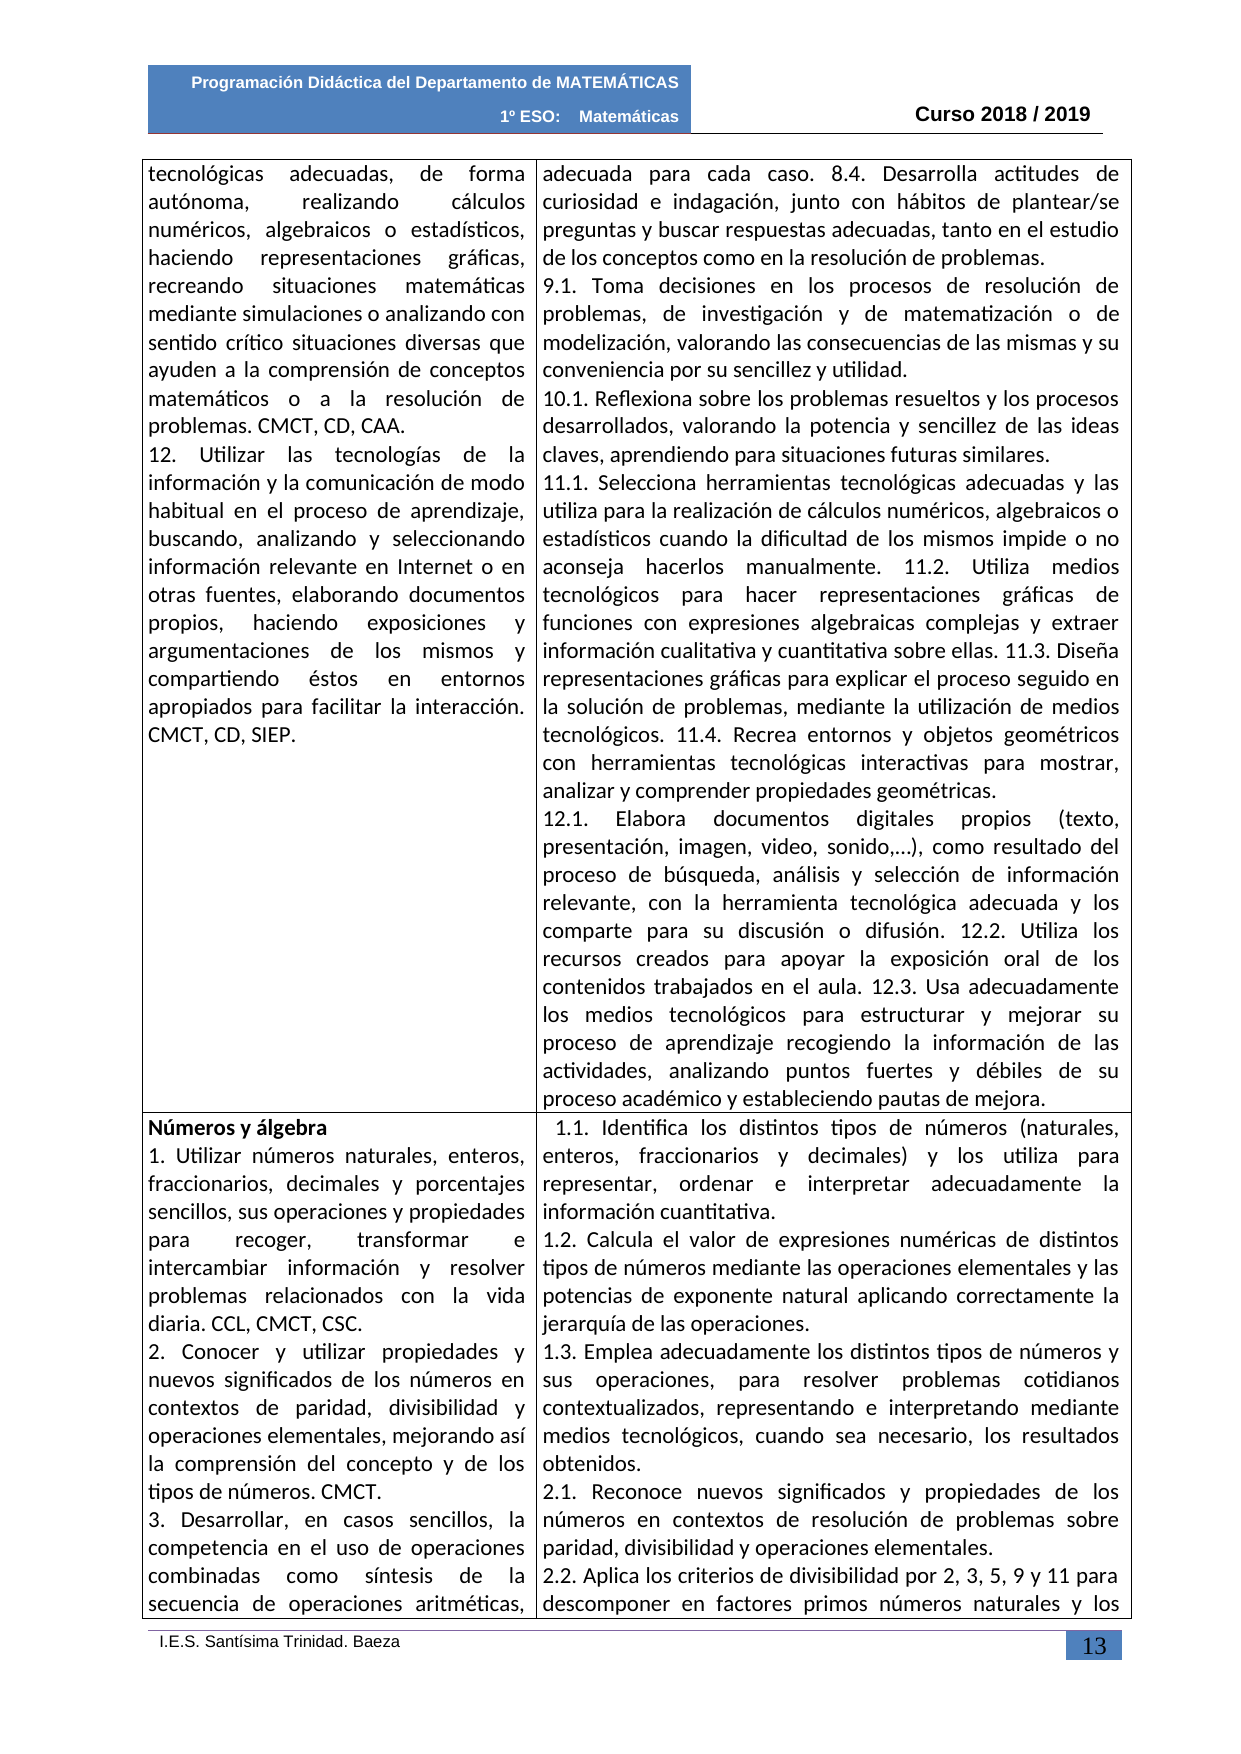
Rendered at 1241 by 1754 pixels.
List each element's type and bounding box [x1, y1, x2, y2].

table_cell [143, 1113, 536, 1618]
table_cell [537, 1113, 1131, 1618]
table_cell [143, 160, 536, 1112]
table_cell [537, 160, 1131, 1112]
